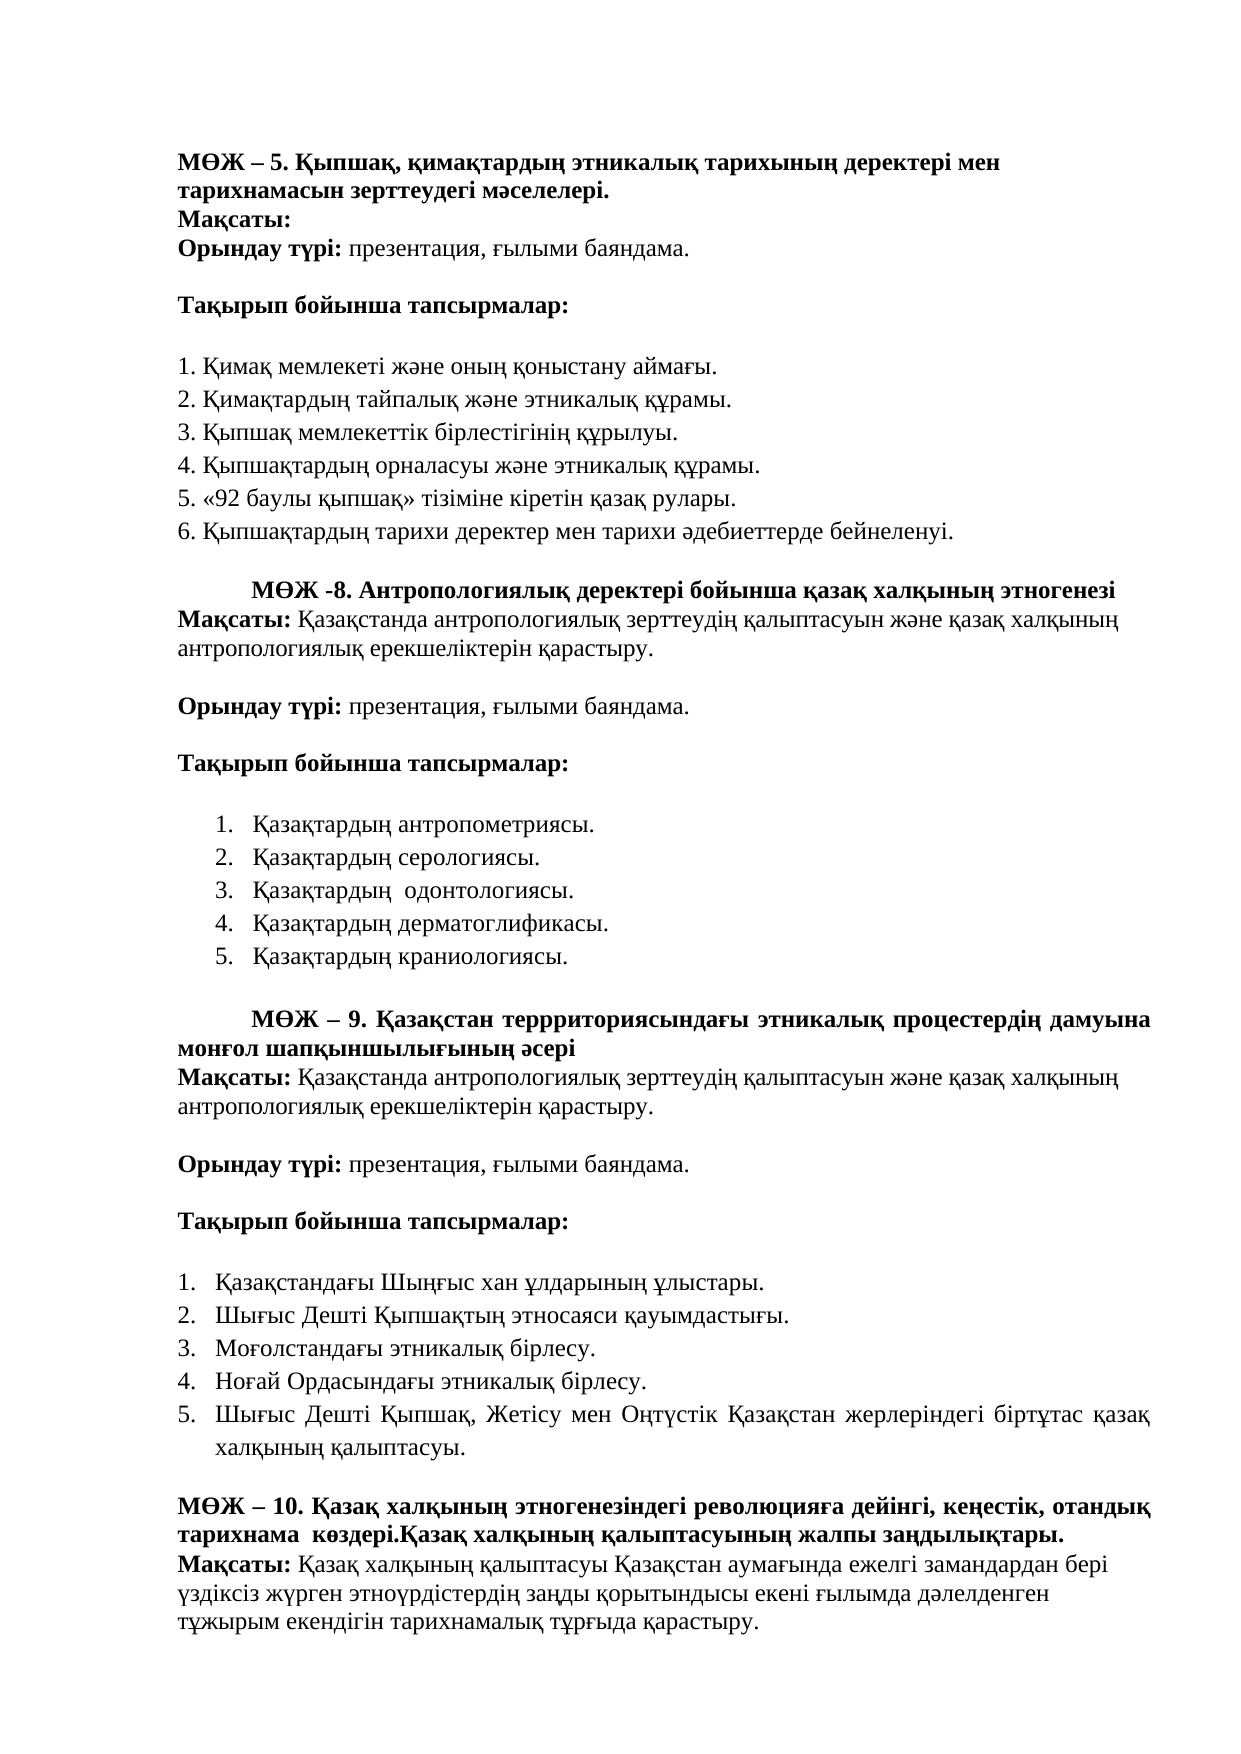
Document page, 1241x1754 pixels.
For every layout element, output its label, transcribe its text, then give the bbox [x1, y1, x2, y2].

text Мақсаты: Қазақстанда антропологиялық зерттеудің қалыптасуын және қазақ халқының антропологиялық ерекшеліктерін қарастыру. [177, 604, 1149, 662]
text Мақсаты: Қазақ халқының қалыптасуы Қазақстан аумағында ежелгі замандардан бері үздіксіз жүрген этноүрдістердің заңды қорытындысы екені ғылымда дәлелденген тұжырым екендігін тарихнамалық тұрғыда қарастыру. [760, 1549, 1149, 1635]
text Тақырып бойынша тапсырмалар: [177, 748, 1152, 777]
list Қазақстандағы Шыңғыс хан ұлдарының ұлыстары. [177, 1264, 1152, 1297]
text 1. Қимақ мемлекеті және оның қоныстану аймағы. [177, 348, 1152, 381]
list Қазақтардың одонтологиясы. [215, 872, 1152, 905]
list Шығыс Дешті Қыпшақ, Жетісу мен Оңтүстік Қазақстан жерлеріндегі біртұтас қазақ халқының қалыптасуы. [177, 1396, 1152, 1462]
text Орындау түрі: презентация, ғылыми баяндама. [177, 233, 1152, 262]
list Моғолстандағы этникалық бірлесу. [177, 1330, 1152, 1363]
list Қазақтардың антропометриясы. [215, 806, 1152, 839]
text МӨЖ -8. Антропологиялық деректері бойынша қазақ халқының этногенезі [177, 575, 1152, 604]
text Мақсаты: Қазақстанда антропологиялық зерттеудің қалыптасуын және қазақ халқының антропологиялық ерекшеліктерін қарастыру. [177, 1062, 1149, 1120]
text 4. Қыпшақтардың орналасуы және этникалық құрамы. [177, 447, 1152, 480]
text 2. Қимақтардың тайпалық және этникалық құрамы. [177, 381, 1152, 414]
text МӨЖ – 10. Қазақ халқының этногенезіндегі революцияға дейінгі, кеңестік, отандық тарихнама көздері.Қазақ халқының қалыптасуының жалпы заңдылықтары. [177, 1491, 1152, 1548]
list Қазақтардың краниологиясы. [215, 938, 1152, 971]
text 3. Қыпшақ мемлекеттік бірлестігінің құрылуы. [177, 414, 1152, 447]
text 5. «92 баулы қыпшақ» тізіміне кіретін қазақ рулары. [177, 480, 1152, 513]
text Тақырып бойынша тапсырмалар: [177, 1206, 1152, 1235]
list Ноғай Ордасындағы этникалық бірлесу. [177, 1363, 1152, 1396]
list Қазақтардың серологиясы. [215, 839, 1152, 872]
text МӨЖ – 9. Қазақстан террриториясындағы этникалық процестердің дамуына монғол шапқыншылығының әсері [177, 1004, 1152, 1062]
list Қазақтардың дерматоглификасы. [215, 905, 1152, 938]
text Тақырып бойынша тапсырмалар: [177, 291, 1152, 319]
text 6. Қыпшақтардың тарихи деректер мен тарихи әдебиеттерде бейнеленуі. [177, 513, 1152, 546]
text Орындау түрі: презентация, ғылыми баяндама. [177, 1149, 1152, 1178]
text Мақсаты: [177, 204, 1152, 233]
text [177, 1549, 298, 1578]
text Орындау түрі: презентация, ғылыми баяндама. [177, 691, 1152, 720]
text МӨЖ – 5. Қыпшақ, қимақтардың этникалық тарихының деректері мен тарихнамасын зерттеудегі мәселелері. [177, 147, 1152, 204]
list Шығыс Дешті Қыпшақтың этносаяси қауымдастығы. [177, 1297, 1152, 1330]
